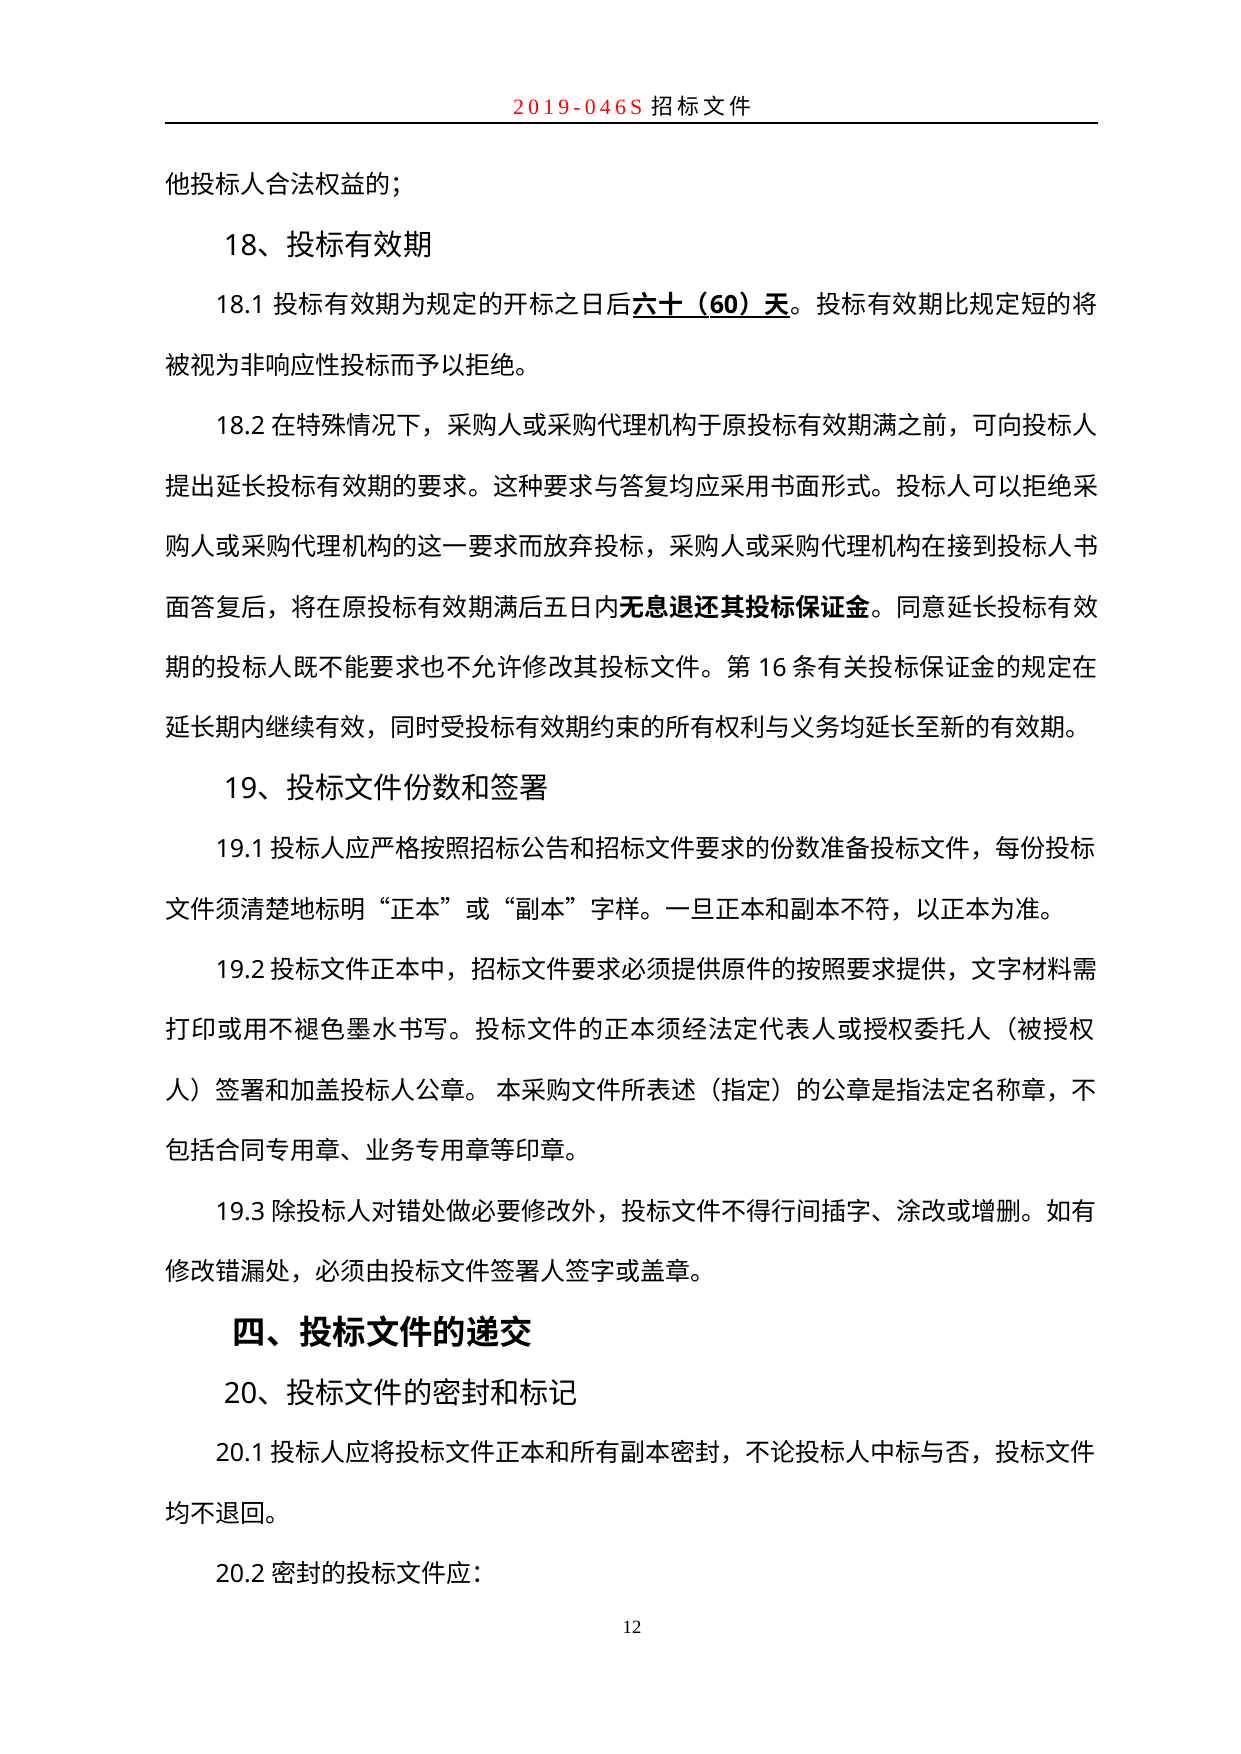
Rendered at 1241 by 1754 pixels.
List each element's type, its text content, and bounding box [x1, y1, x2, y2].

subtitle 20、投标文件的密封和标记 [165, 1360, 1098, 1421]
text （4） 投标人被证明有妨碍其他人公平竞争、损害采购人或采购代理机构或者其他投标人合法权益的； [165, 152, 1098, 212]
text 18.1 投标有效期为规定的开标之日后六十（60）天。投标有效期比规定短的将被视为非响应性投标而予以拒绝。 [165, 273, 1098, 394]
subtitle 19、投标文件份数和签署 [165, 756, 1098, 817]
subtitle 四、投标文件的递交 [165, 1300, 1098, 1360]
text 20.1投标人应将投标文件正本和所有副本密封，不论投标人中标与否，投标文件均不退回。 [165, 1421, 1098, 1542]
text 18.2 在特殊情况下，采购人或采购代理机构于原投标有效期满之前，可向投标人提出延长投标有效期的要求。这种要求与答复均应采用书面形式。投标人可以拒绝采购人或采购代理机构的这一要求而放弃投标，采购人或采购代理机构在接到投标人书面答复后，将在原投标有效期满后五日内无息退还其投标保证金。同意延长投标有效期的投标人既不能要求也不允许修改其投标文件。第16条有关投标保证金的规定在延长期内继续有效，同时受投标有效期约束的所有权利与义务均延长至新的有效期。 [165, 394, 1098, 756]
text 19.1投标人应严格按照招标公告和招标文件要求的份数准备投标文件，每份投标文件须清楚地标明“正本”或“副本”字样。一旦正本和副本不符，以正本为准。 [165, 817, 1098, 937]
text 19.2投标文件正本中，招标文件要求必须提供原件的按照要求提供，文字材料需打印或用不褪色墨水书写。投标文件的正本须经法定代表人或授权委托人（被授权人）签署和加盖投标人公章。 本采购文件所表述（指定）的公章是指法定名称章，不包括合同专用章、业务专用章等印章。 [165, 937, 1098, 1179]
text 19.3 除投标人对错处做必要修改外，投标文件不得行间插字、涂改或增删。如有修改错漏处，必须由投标文件签署人签字或盖章。 [165, 1179, 1098, 1300]
subtitle 18、投标有效期 [165, 212, 1098, 273]
text 20.2 密封的投标文件应： [165, 1542, 1098, 1602]
